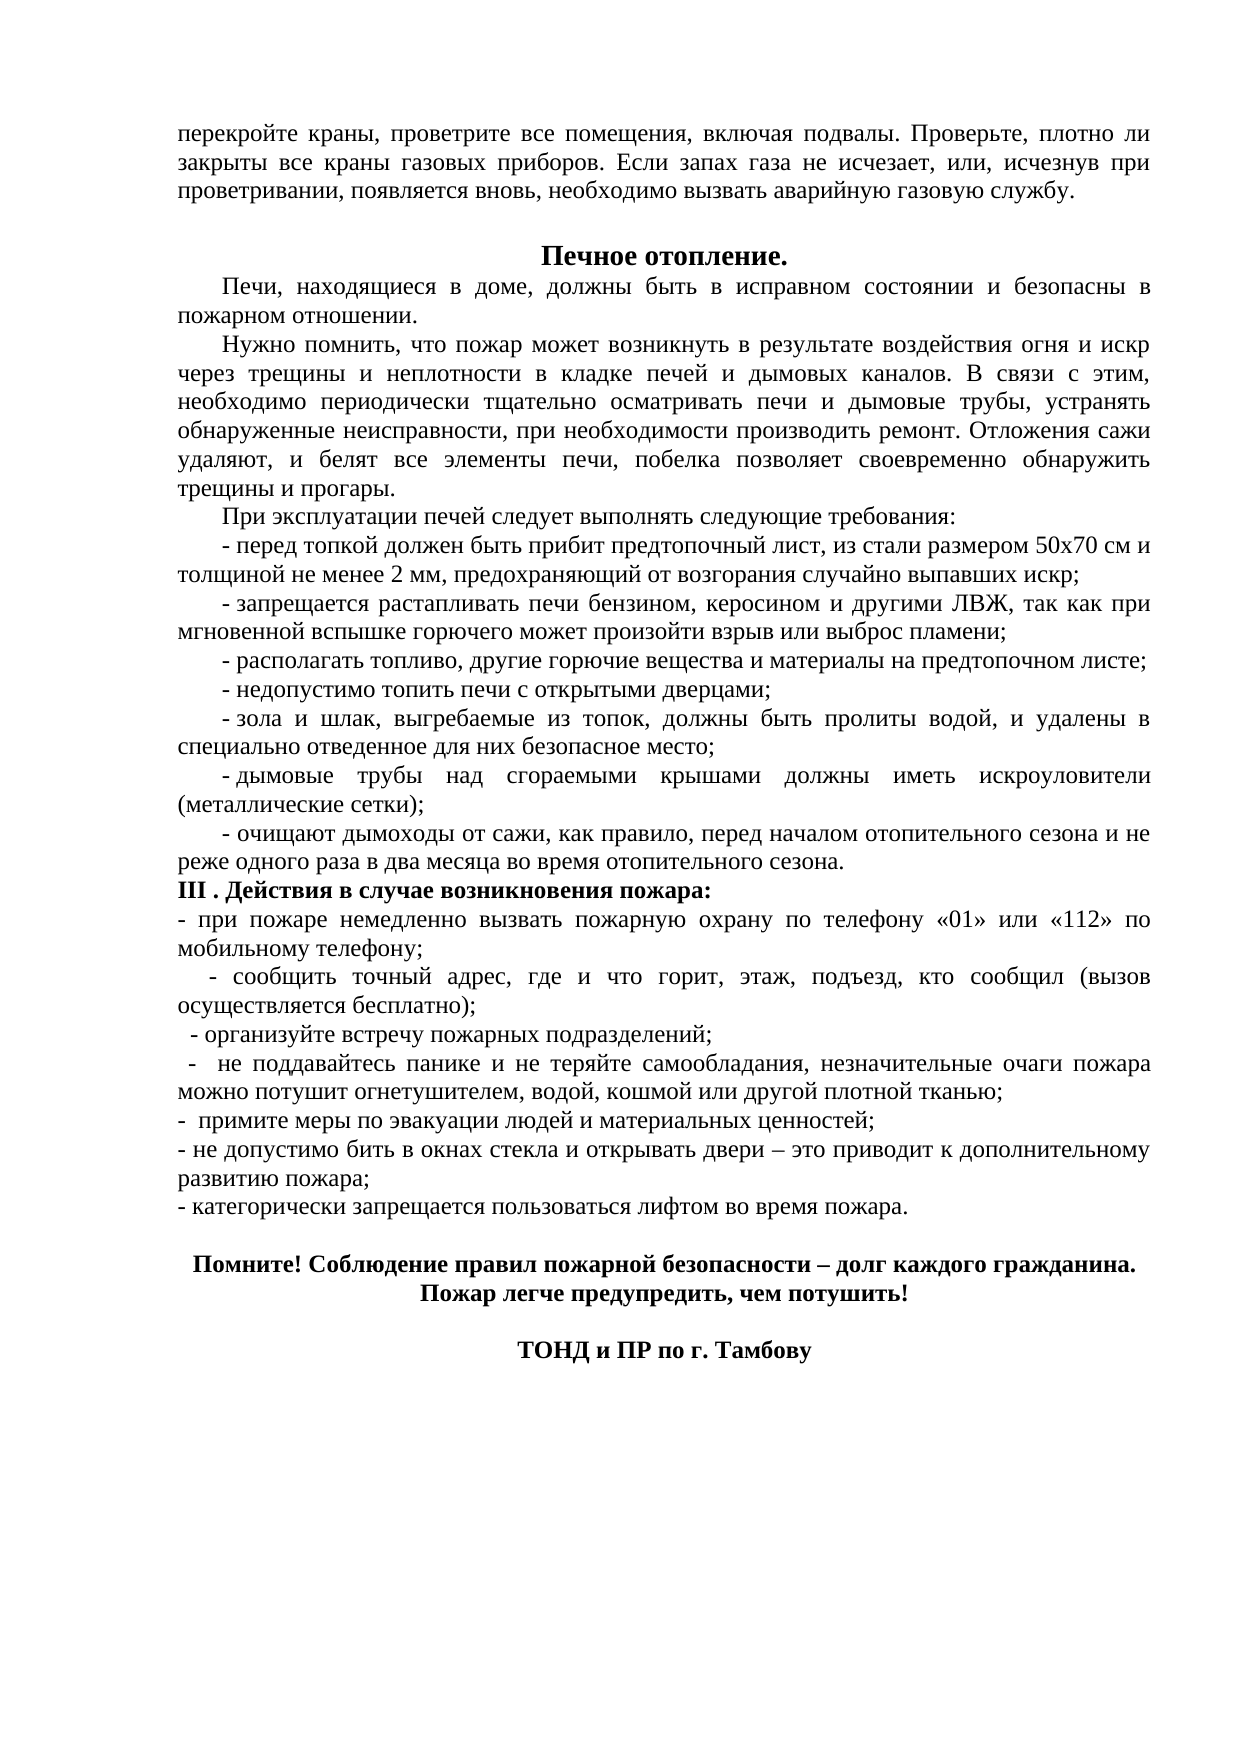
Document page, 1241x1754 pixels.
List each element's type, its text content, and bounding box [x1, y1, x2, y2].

text При эксплуатации печей следует выполнять следующие требования: [177, 501, 1152, 530]
text Печи, находящиеся в доме, должны быть в исправном состоянии и безопасны в пожарном отношении. [177, 271, 1152, 329]
text - располагать топливо, другие горючие вещества и материалы на предтопочном листе; [177, 645, 1152, 674]
text - не поддавайтесь панике и не теряйте самообладания, незначительные очаги пожара можно потушит огнетушителем, водой, кошмой или другой плотной тканью; [177, 1048, 1152, 1105]
text - при пожаре немедленно вызвать пожарную охрану по телефону «01» или «112» по мобильному телефону; [177, 904, 1152, 961]
text Печное отопление. [177, 238, 1152, 271]
text - сообщить точный адрес, где и что горит, этаж, подъезд, кто сообщил (вызов осуществляется бесплатно); [177, 961, 1152, 1019]
text - очищают дымоходы от сажи, как правило, перед началом отопительного сезона и не реже одного раза в два месяца во время отопительного сезона. [177, 818, 1152, 875]
text Пожар легче предупредить, чем потушить! [177, 1278, 1152, 1306]
text - зола и шлак, выгребаемые из топок, должны быть пролиты водой, и удалены в специально отведенное для них безопасное место; [177, 703, 1152, 760]
text - примите меры по эвакуации людей и материальных ценностей; [177, 1105, 1152, 1134]
text - организуйте встречу пожарных подразделений; [177, 1019, 1152, 1048]
text - категорически запрещается пользоваться лифтом во время пожара. [177, 1191, 1152, 1220]
text - недопустимо топить печи с открытыми дверцами; [177, 674, 1152, 703]
text III . Действия в случае возникновения пожара: [177, 875, 1152, 904]
text - перед топкой должен быть прибит предтопочный лист, из стали размером 50х70 см и толщиной не менее 2 мм, предохраняющий от возгорания случайно выпавших искр; [177, 530, 1152, 588]
text ТОНД и ПР по г. Тамбову [177, 1335, 1152, 1364]
text - не допустимо бить в окнах стекла и открывать двери – это приводит к дополнительному развитию пожара; [177, 1134, 1152, 1191]
text Нужно помнить, что пожар может возникнуть в результате воздействия огня и искр через трещины и неплотности в кладке печей и дымовых каналов. В связи с этим, необходимо периодически тщательно осматривать печи и дымовые трубы, устранять обнаруженные неисправности, при необходимости производить ремонт. Отложения сажи удаляют, и белят все элементы печи, побелка позволяет своевременно обнаружить трещины и прогары. [177, 329, 1152, 501]
text Помните! Соблюдение правил пожарной безопасности – долг каждого гражданина. [177, 1249, 1152, 1278]
text - дымовые трубы над сгораемыми крышами должны иметь искроуловители (металлические сетки); [177, 760, 1152, 818]
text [177, 118, 1152, 204]
text - запрещается растапливать печи бензином, керосином и другими ЛВЖ, так как при мгновенной вспышке горючего может произойти взрыв или выброс пламени; [177, 588, 1152, 645]
